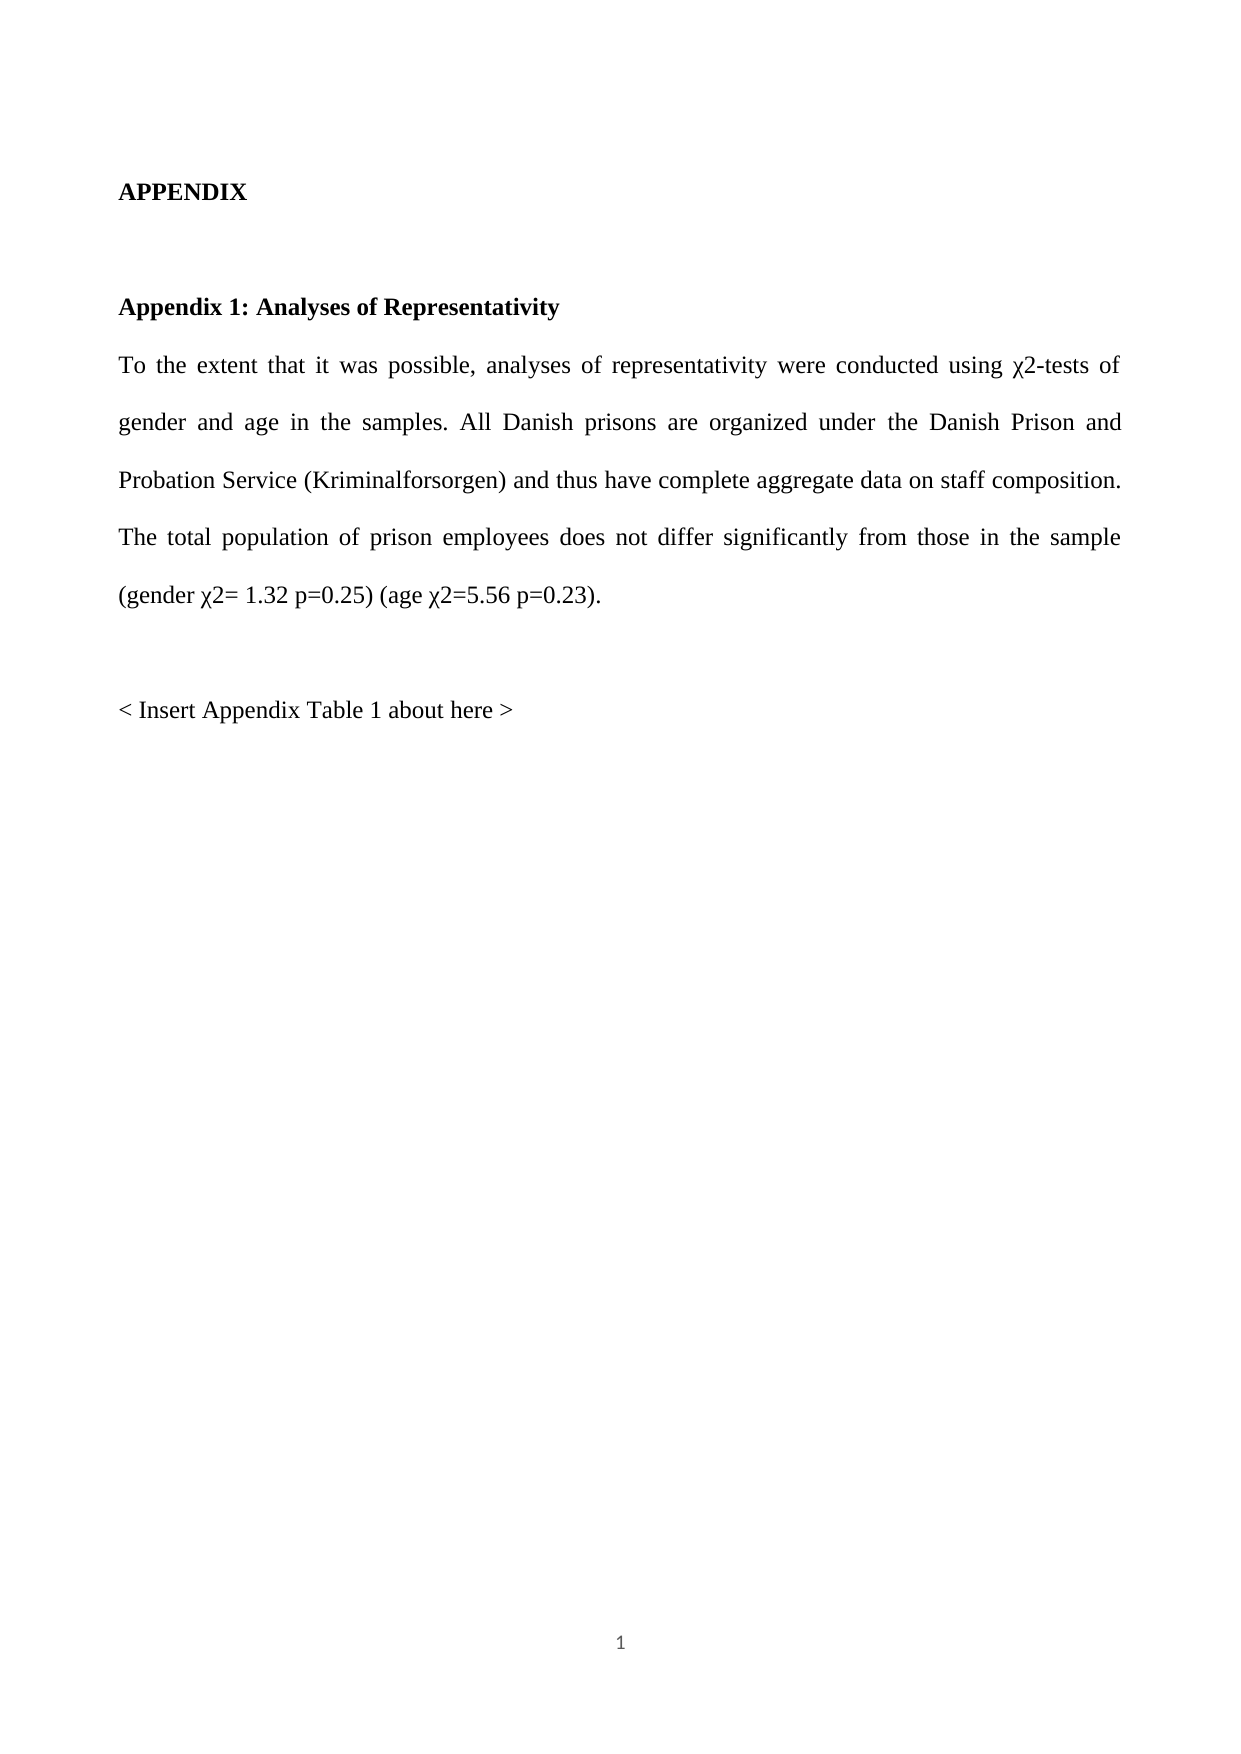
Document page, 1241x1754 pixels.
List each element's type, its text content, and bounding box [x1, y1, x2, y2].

text To the extent that it was possible, analyses of representativity were conducted using χ2-tests of gender and age in the samples. All Danish prisons are organized under the Danish Prison and Probation Service (Kriminalforsorgen) and thus have complete aggregate data on staff composition. The total population of prison employees does not differ significantly from those in the sample (gender χ2= 1.32 p=0.25) (age χ2=5.56 p=0.23). [118, 350, 1122, 608]
text APPENDIX [118, 177, 1122, 206]
text Appendix 1: Analyses of Representativity [118, 292, 1122, 321]
text < Insert Appendix Table 1 about here > [118, 695, 1122, 723]
